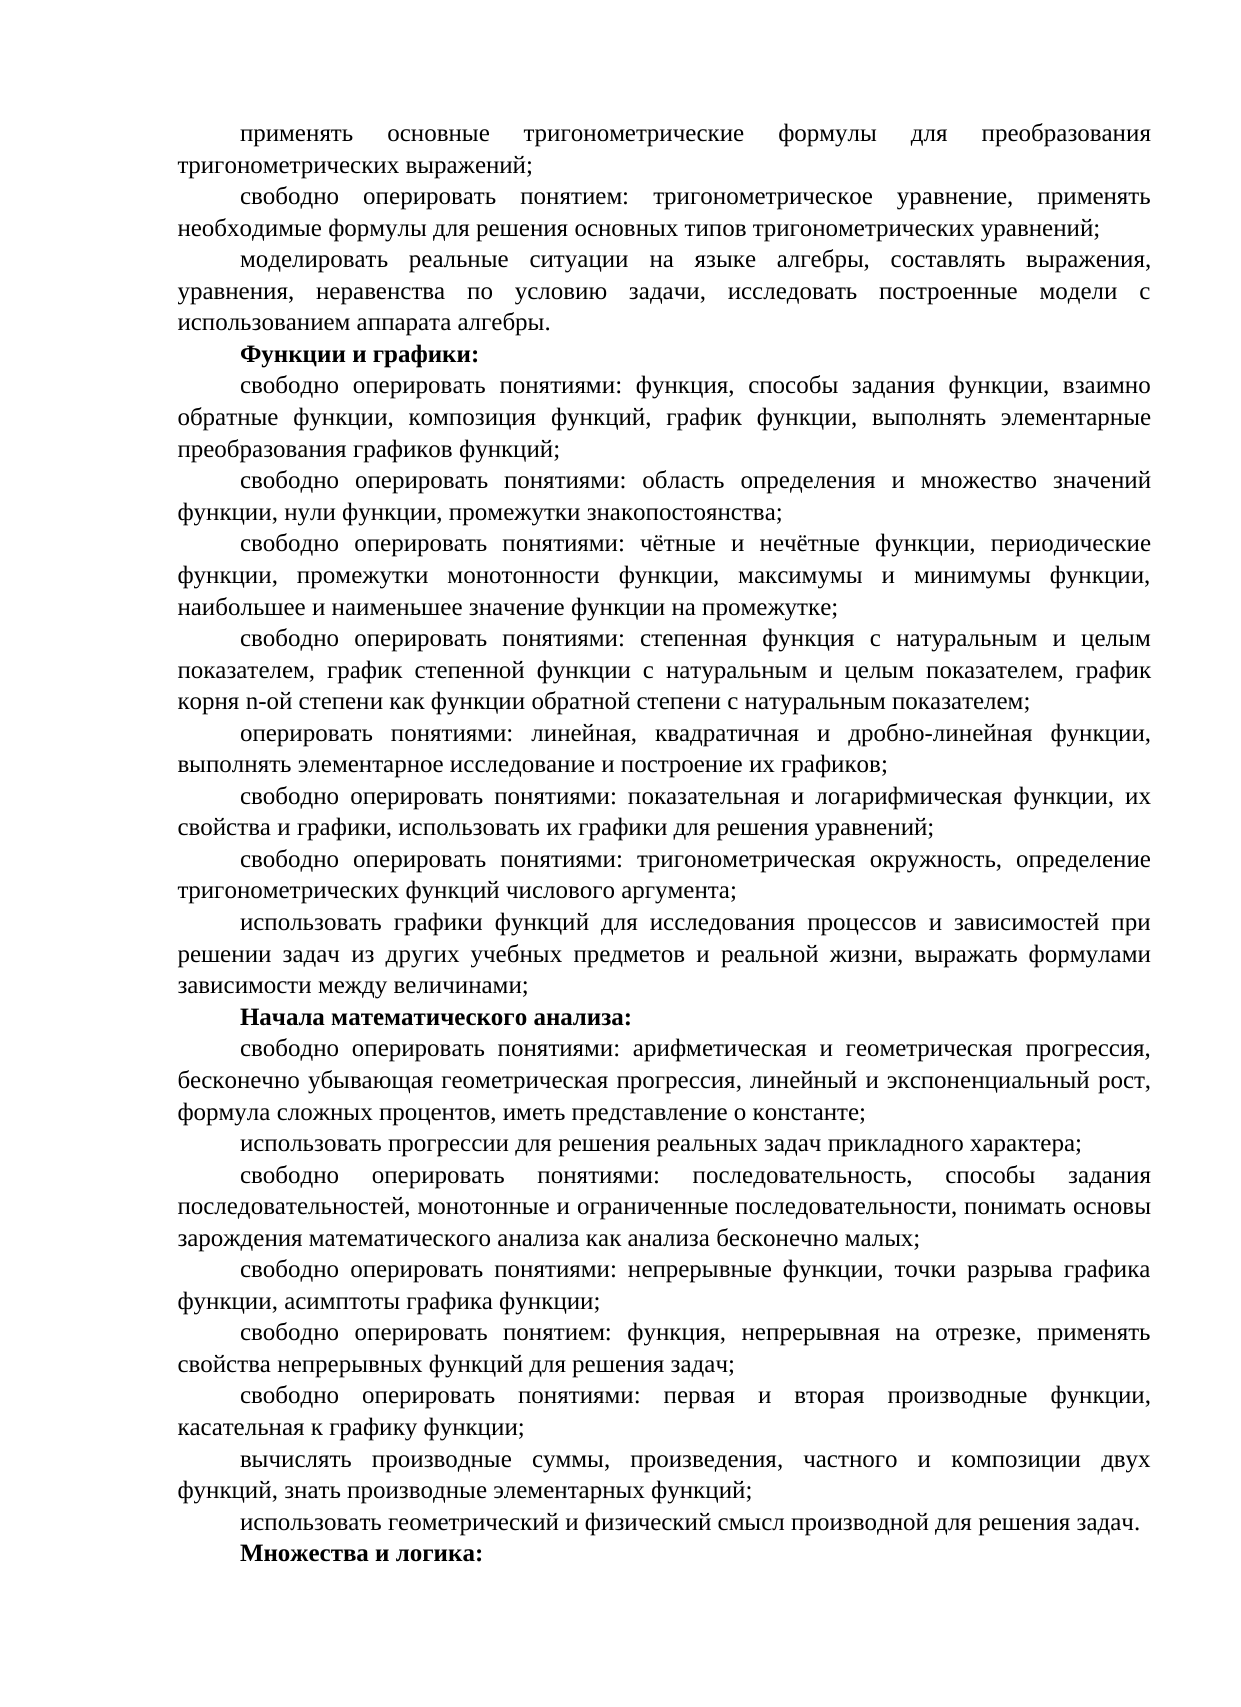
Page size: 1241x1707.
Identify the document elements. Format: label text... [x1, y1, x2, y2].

text моделировать реальные ситуации на языке алгебры, составлять выражения, уравнения, неравенства по условию задачи, исследовать построенные модели с использованием аппарата алгебры. [177, 244, 1152, 336]
text свободно оперировать понятиями: степенная функция с натуральным и целым показателем, график степенной функции с натуральным и целым показателем, график корня n-ой степени как функции обратной степени с натуральным показателем; [177, 623, 1152, 715]
text свободно оперировать понятиями: функция, способы задания функции, взаимно обратные функции, композиция функций, график функции, выполнять элементарные преобразования графиков функций; [177, 371, 1152, 462]
text использовать графики функций для исследования процессов и зависимостей при решении задач из других учебных предметов и реальной жизни, выражать формулами зависимости между величинами; [177, 907, 1152, 999]
text свободно оперировать понятиями: последовательность, способы задания последовательностей, монотонные и ограниченные последовательности, понимать основы зарождения математического анализа как анализа бесконечно малых; [177, 1160, 1152, 1252]
text применять основные тригонометрические формулы для преобразования тригонометрических выражений; [177, 118, 1152, 178]
text свободно оперировать понятиями: область определения и множество значений функции, нули функции, промежутки знакопостоянства; [177, 465, 1152, 526]
text свободно оперировать понятиями: первая и вторая производные функции, касательная к графику функции; [177, 1381, 1152, 1441]
text свободно оперировать понятием: тригонометрическое уравнение, применять необходимые формулы для решения основных типов тригонометрических уравнений; [177, 181, 1152, 242]
text свободно оперировать понятиями: показательная и логарифмическая функции, их свойства и графики, использовать их графики для решения уравнений; [177, 781, 1152, 841]
text Начала математического анализа: [177, 1002, 1152, 1031]
text свободно оперировать понятиями: непрерывные функции, точки разрыва графика функции, асимптоты графика функции; [177, 1254, 1152, 1315]
text свободно оперировать понятиями: арифметическая и геометрическая прогрессия, бесконечно убывающая геометрическая прогрессия, линейный и экспоненциальный рост, формула сложных процентов, иметь представление о константе; [177, 1033, 1152, 1125]
text использовать прогрессии для решения реальных задач прикладного характера; [177, 1128, 1152, 1157]
text свободно оперировать понятиями: чётные и нечётные функции, периодические функции, промежутки монотонности функции, максимумы и минимумы функции, наибольшее и наименьшее значение функции на промежутке; [177, 528, 1152, 620]
text вычислять производные суммы, произведения, частного и композиции двух функций, знать производные элементарных функций; [177, 1444, 1152, 1504]
text свободно оперировать понятиями: тригонометрическая окружность, определение тригонометрических функций числового аргумента; [177, 844, 1152, 904]
text оперировать понятиями: линейная, квадратичная и дробно-линейная функции, выполнять элементарное исследование и построение их графиков; [177, 718, 1152, 778]
text Функции и графики: [177, 339, 1152, 368]
text свободно оперировать понятием: функция, непрерывная на отрезке, применять свойства непрерывных функций для решения задач; [177, 1317, 1152, 1378]
text использовать геометрический и физический смысл производной для решения задач. [177, 1507, 1152, 1536]
text Множества и логика: [177, 1538, 1152, 1567]
